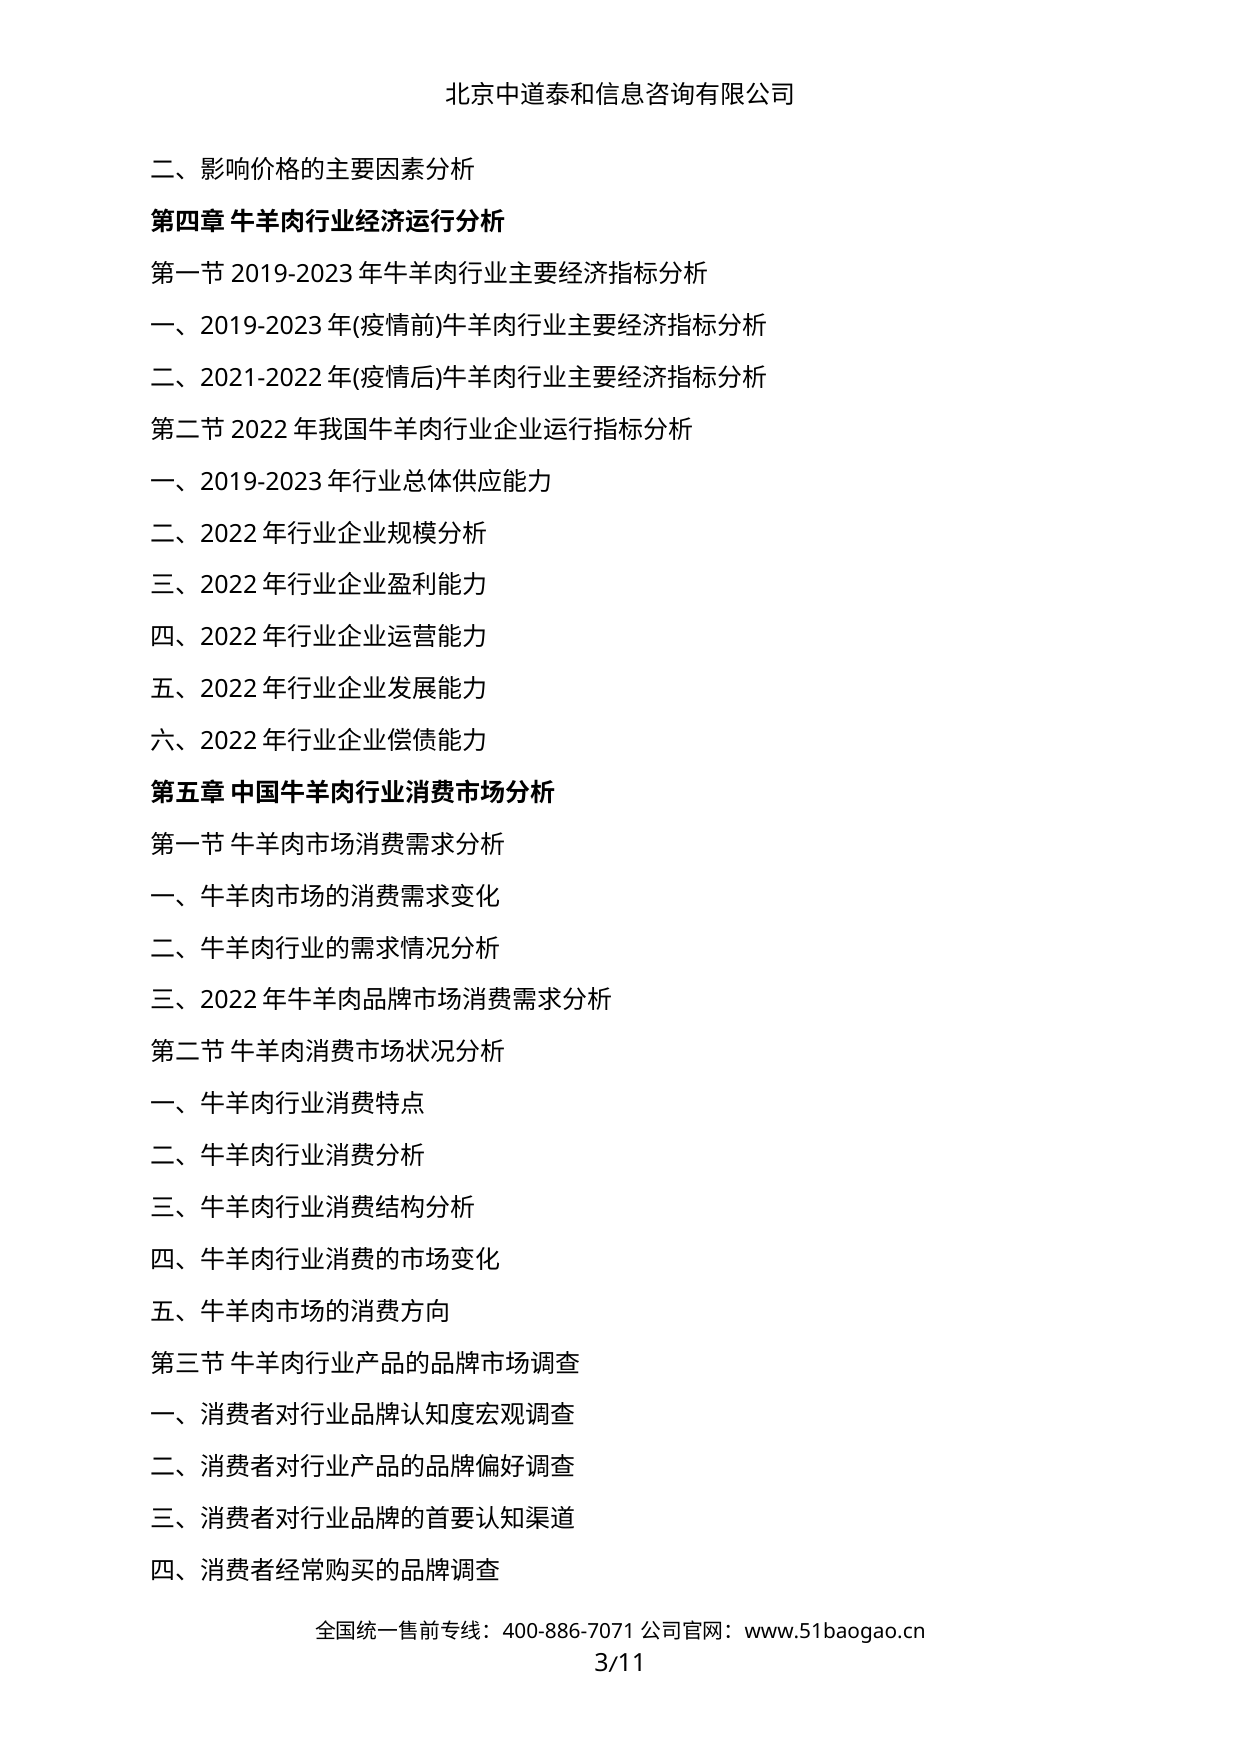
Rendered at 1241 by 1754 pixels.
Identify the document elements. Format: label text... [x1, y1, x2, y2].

text 第二节 2022年我国牛羊肉行业企业运行指标分析 [150, 409, 1090, 446]
text 四、牛羊肉行业消费的市场变化 [150, 1239, 1090, 1276]
text 二、2022年行业企业规模分析 [150, 513, 1090, 549]
text 六、2022年行业企业偿债能力 [150, 721, 1090, 757]
text 二、牛羊肉行业消费分析 [150, 1136, 1090, 1172]
text 一、2019-2023年(疫情前)牛羊肉行业主要经济指标分析 [150, 306, 1090, 342]
text 一、牛羊肉市场的消费需求变化 [150, 876, 1090, 912]
text 三、消费者对行业品牌的首要认知渠道 [150, 1499, 1090, 1535]
text 三、2022年行业企业盈利能力 [150, 565, 1090, 601]
text 一、2019-2023年行业总体供应能力 [150, 461, 1090, 497]
text 五、2022年行业企业发展能力 [150, 669, 1090, 705]
text 第五章 中国牛羊肉行业消费市场分析 [150, 772, 1090, 809]
text 第三节 牛羊肉行业产品的品牌市场调查 [150, 1343, 1090, 1379]
text 二、消费者对行业产品的品牌偏好调查 [150, 1447, 1090, 1483]
text 第二节 牛羊肉消费市场状况分析 [150, 1032, 1090, 1068]
text 五、牛羊肉市场的消费方向 [150, 1291, 1090, 1327]
text 四、消费者经常购买的品牌调查 [150, 1551, 1090, 1587]
text 第四章 牛羊肉行业经济运行分析 [150, 202, 1090, 238]
text 第一节 2019-2023年牛羊肉行业主要经济指标分析 [150, 254, 1090, 290]
text 第一节 牛羊肉市场消费需求分析 [150, 824, 1090, 861]
text 二、影响价格的主要因素分析 [150, 150, 1090, 186]
text 二、2021-2022年(疫情后)牛羊肉行业主要经济指标分析 [150, 357, 1090, 394]
text 二、牛羊肉行业的需求情况分析 [150, 928, 1090, 964]
text 四、2022年行业企业运营能力 [150, 617, 1090, 653]
text 一、消费者对行业品牌认知度宏观调查 [150, 1395, 1090, 1431]
text 三、2022年牛羊肉品牌市场消费需求分析 [150, 980, 1090, 1016]
text 三、牛羊肉行业消费结构分析 [150, 1187, 1090, 1224]
text 一、牛羊肉行业消费特点 [150, 1084, 1090, 1120]
